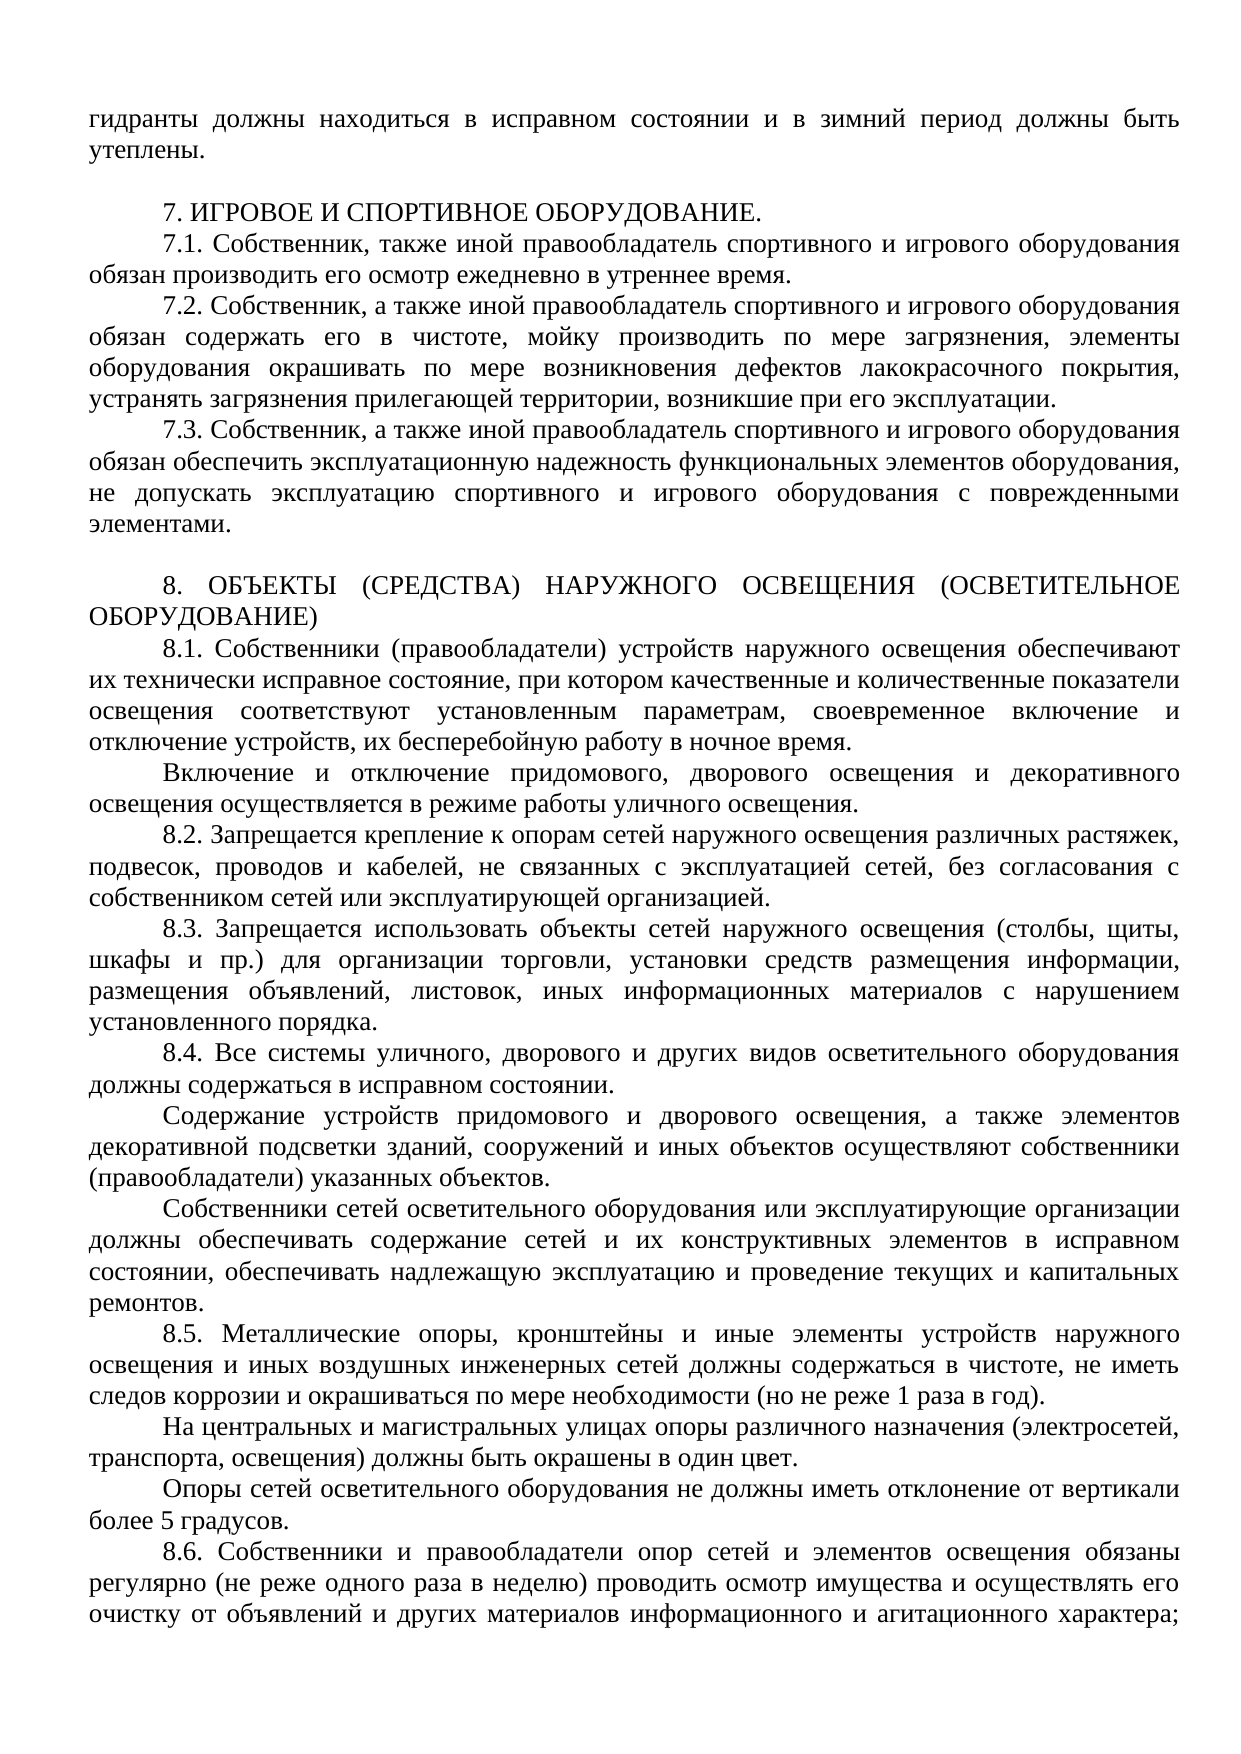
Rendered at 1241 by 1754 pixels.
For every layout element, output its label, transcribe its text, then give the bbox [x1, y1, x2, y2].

text Включение и отключение придомового, дворового освещения и декоративного освещения осуществляется в режиме работы уличного освещения. [89, 756, 1181, 818]
text 7. ИГРОВОЕ И СПОРТИВНОЕ ОБОРУДОВАНИЕ. [89, 196, 1181, 227]
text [89, 1535, 1181, 1628]
text На центральных и магистральных улицах опоры различного назначения (электросетей, транспорта, освещения) должны быть окрашены в один цвет. [89, 1410, 1181, 1473]
text 7.2. Собственник, а также иной правообладатель спортивного и игрового оборудования обязан содержать его в чистоте, мойку производить по мере загрязнения, элементы оборудования окрашивать по мере возникновения дефектов лакокрасочного покрытия, устранять загрязнения прилегающей территории, возникшие при его эксплуатации. [89, 289, 1181, 414]
text 7.3. Собственник, а также иной правообладатель спортивного и игрового оборудования обязан обеспечить эксплуатационную надежность функциональных элементов оборудования, не допускать эксплуатацию спортивного и игрового оборудования с поврежденными элементами. [89, 414, 1181, 538]
text 8. ОБЪЕКТЫ (СРЕДСТВА) НАРУЖНОГО ОСВЕЩЕНИЯ (ОСВЕТИТЕЛЬНОЕ ОБОРУДОВАНИЕ) [89, 569, 1181, 632]
text 8.3. Запрещается использовать объекты сетей наружного освещения (столбы, щиты, шкафы и пр.) для организации торговли, установки средств размещения информации, размещения объявлений, листовок, иных информационных материалов с нарушением установленного порядка. [89, 912, 1181, 1037]
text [89, 102, 1181, 164]
text 8.4. Все системы уличного, дворового и других видов осветительного оборудования должны содержаться в исправном состоянии. [89, 1037, 1181, 1099]
text Опоры сетей осветительного оборудования не должны иметь отклонение от вертикали более 5 градусов. [89, 1473, 1181, 1535]
text 8.1. Собственники (правообладатели) устройств наружного освещения обеспечивают их технически исправное состояние, при котором качественные и количественные показатели освещения соответствуют установленным параметрам, своевременное включение и отключение устройств, их бесперебойную работу в ночное время. [89, 632, 1181, 756]
text 8.5. Металлические опоры, кронштейны и иные элементы устройств наружного освещения и иных воздушных инженерных сетей должны содержаться в чистоте, не иметь следов коррозии и окрашиваться по мере необходимости (но не реже 1 раза в год). [89, 1317, 1181, 1410]
text 7.1. Собственник, также иной правообладатель спортивного и игрового оборудования обязан производить его осмотр ежедневно в утреннее время. [89, 227, 1181, 289]
text 8.2. Запрещается крепление к опорам сетей наружного освещения различных растяжек, подвесок, проводов и кабелей, не связанных с эксплуатацией сетей, без согласования с собственником сетей или эксплуатирующей организацией. [89, 818, 1181, 912]
text Содержание устройств придомового и дворового освещения, а также элементов декоративной подсветки зданий, сооружений и иных объектов осуществляют собственники (правообладатели) указанных объектов. [89, 1099, 1181, 1192]
text Собственники сетей осветительного оборудования или эксплуатирующие организации должны обеспечивать содержание сетей и их конструктивных элементов в исправном состоянии, обеспечивать надлежащую эксплуатацию и проведение текущих и капитальных ремонтов. [89, 1192, 1181, 1317]
